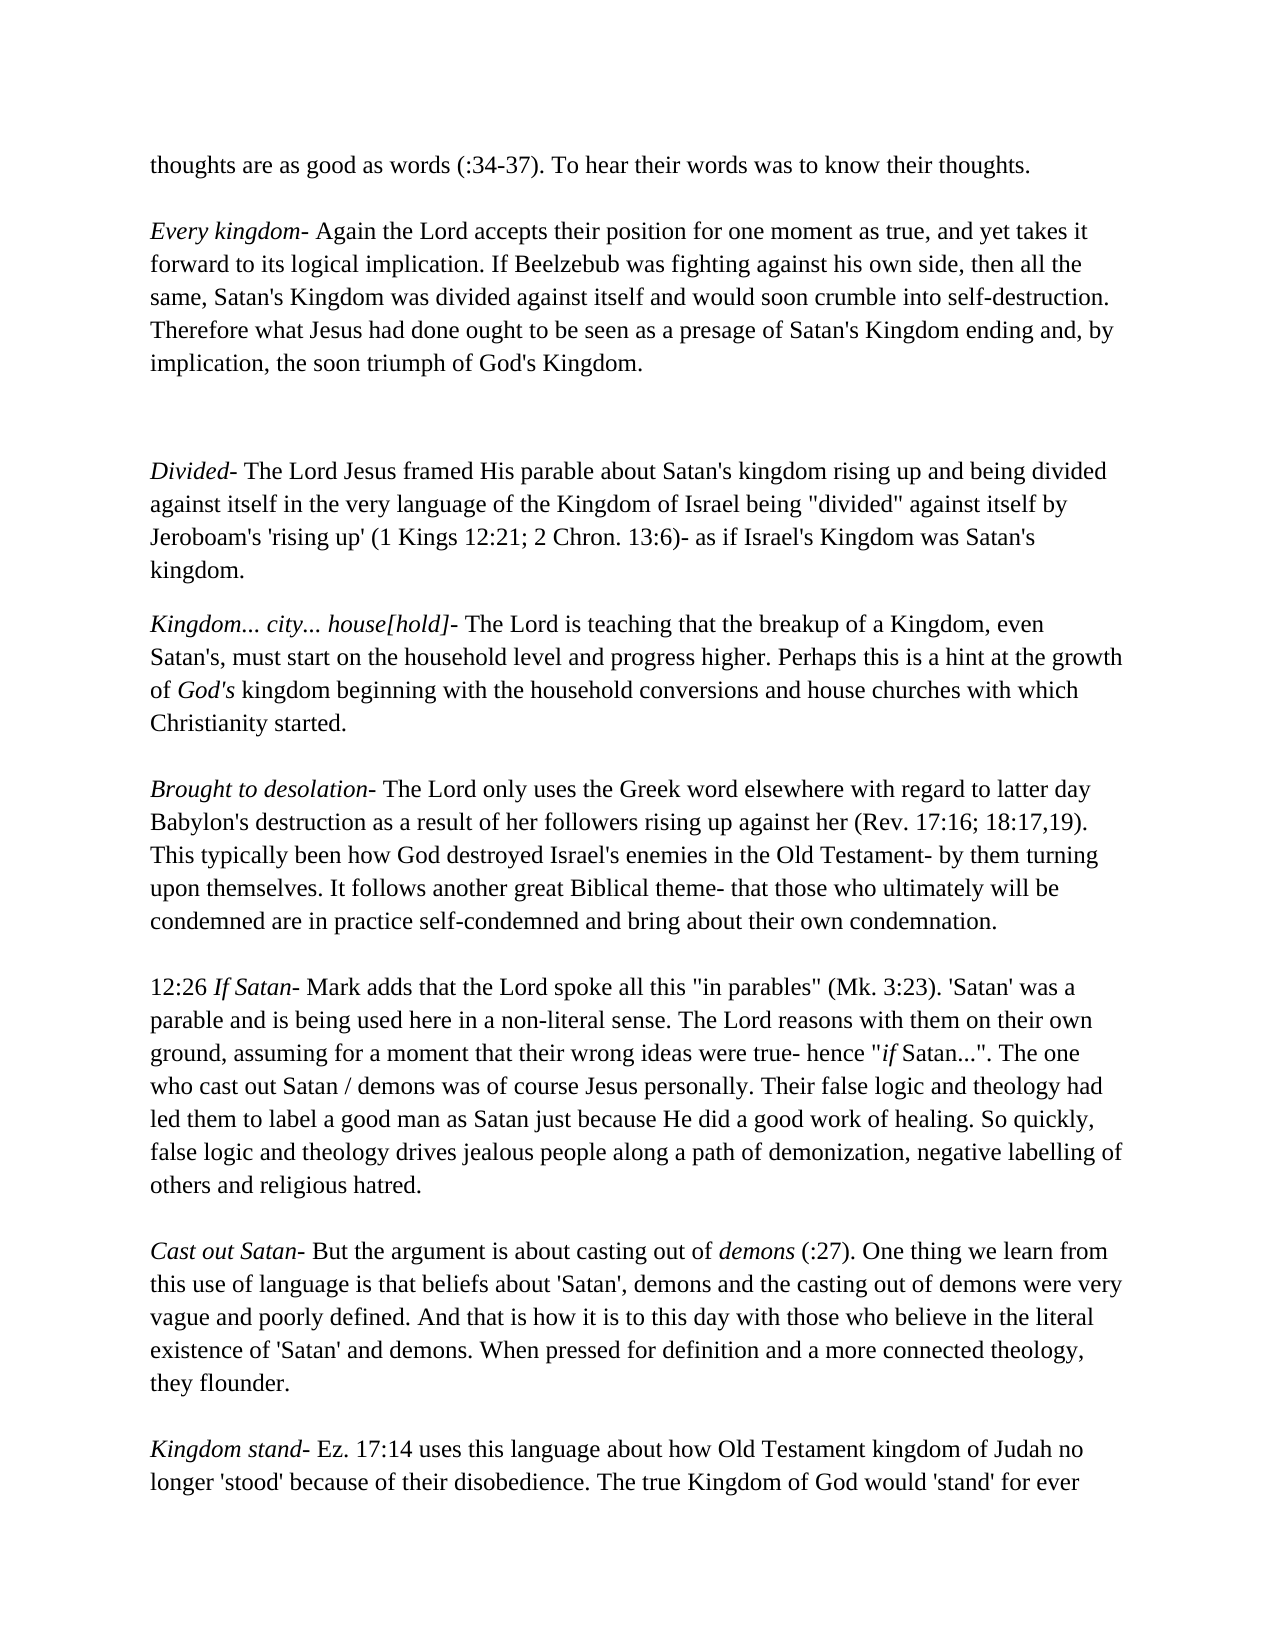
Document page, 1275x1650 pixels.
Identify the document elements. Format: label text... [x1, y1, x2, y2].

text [150, 609, 1125, 1496]
text Divided- The Lord Jesus framed His parable about Satan's kingdom rising up and being divided against itself in the very language of the Kingdom of Israel being "divided" against itself by Jeroboam's 'rising up' (1 Kings 12:21; 2 Chron. 13:6)- as if Israel's Kingdom was Satan's kingdom. [150, 456, 1125, 584]
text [150, 150, 1125, 377]
